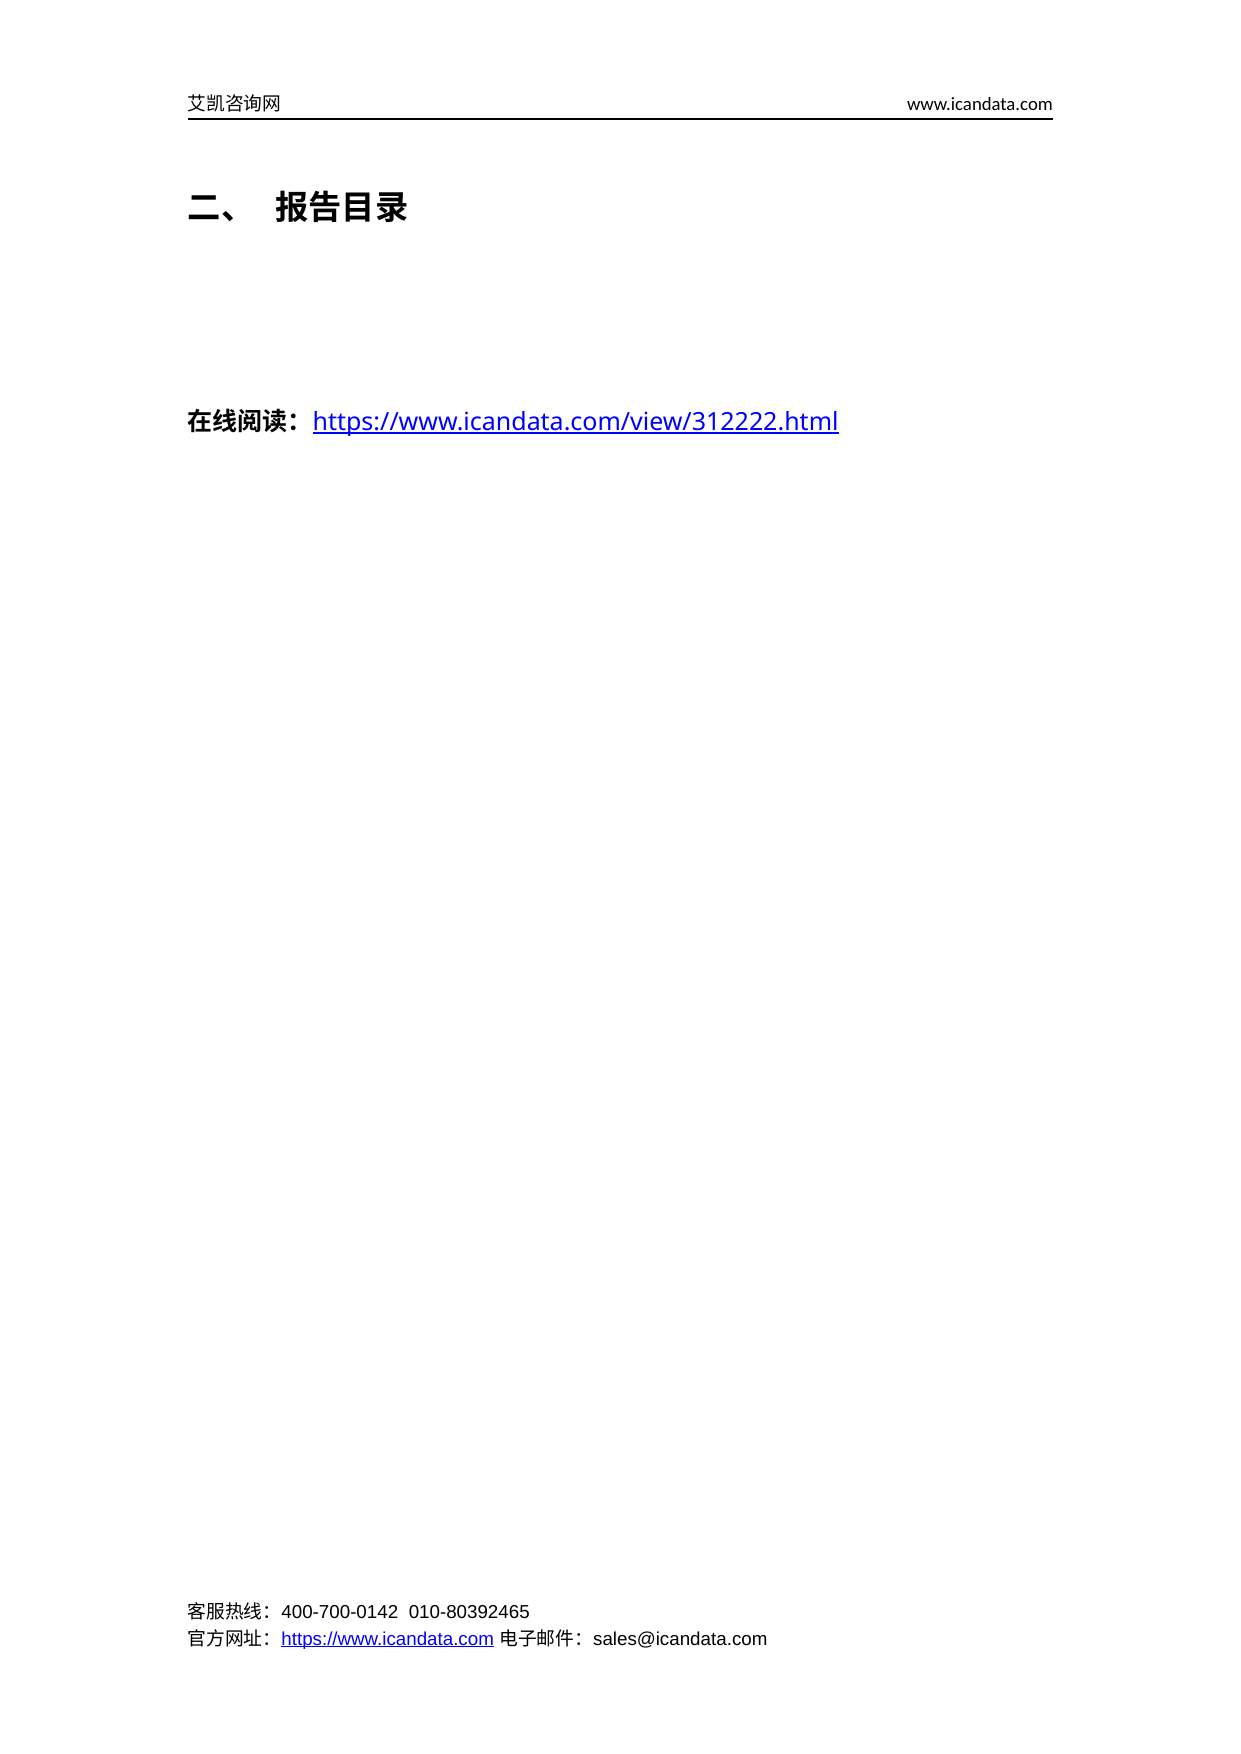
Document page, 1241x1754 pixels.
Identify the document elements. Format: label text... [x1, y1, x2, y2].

text 在线阅读：https://www.icandata.com/view/312222.html [187, 387, 1053, 452]
subtitle 报告目录 [187, 172, 1053, 237]
